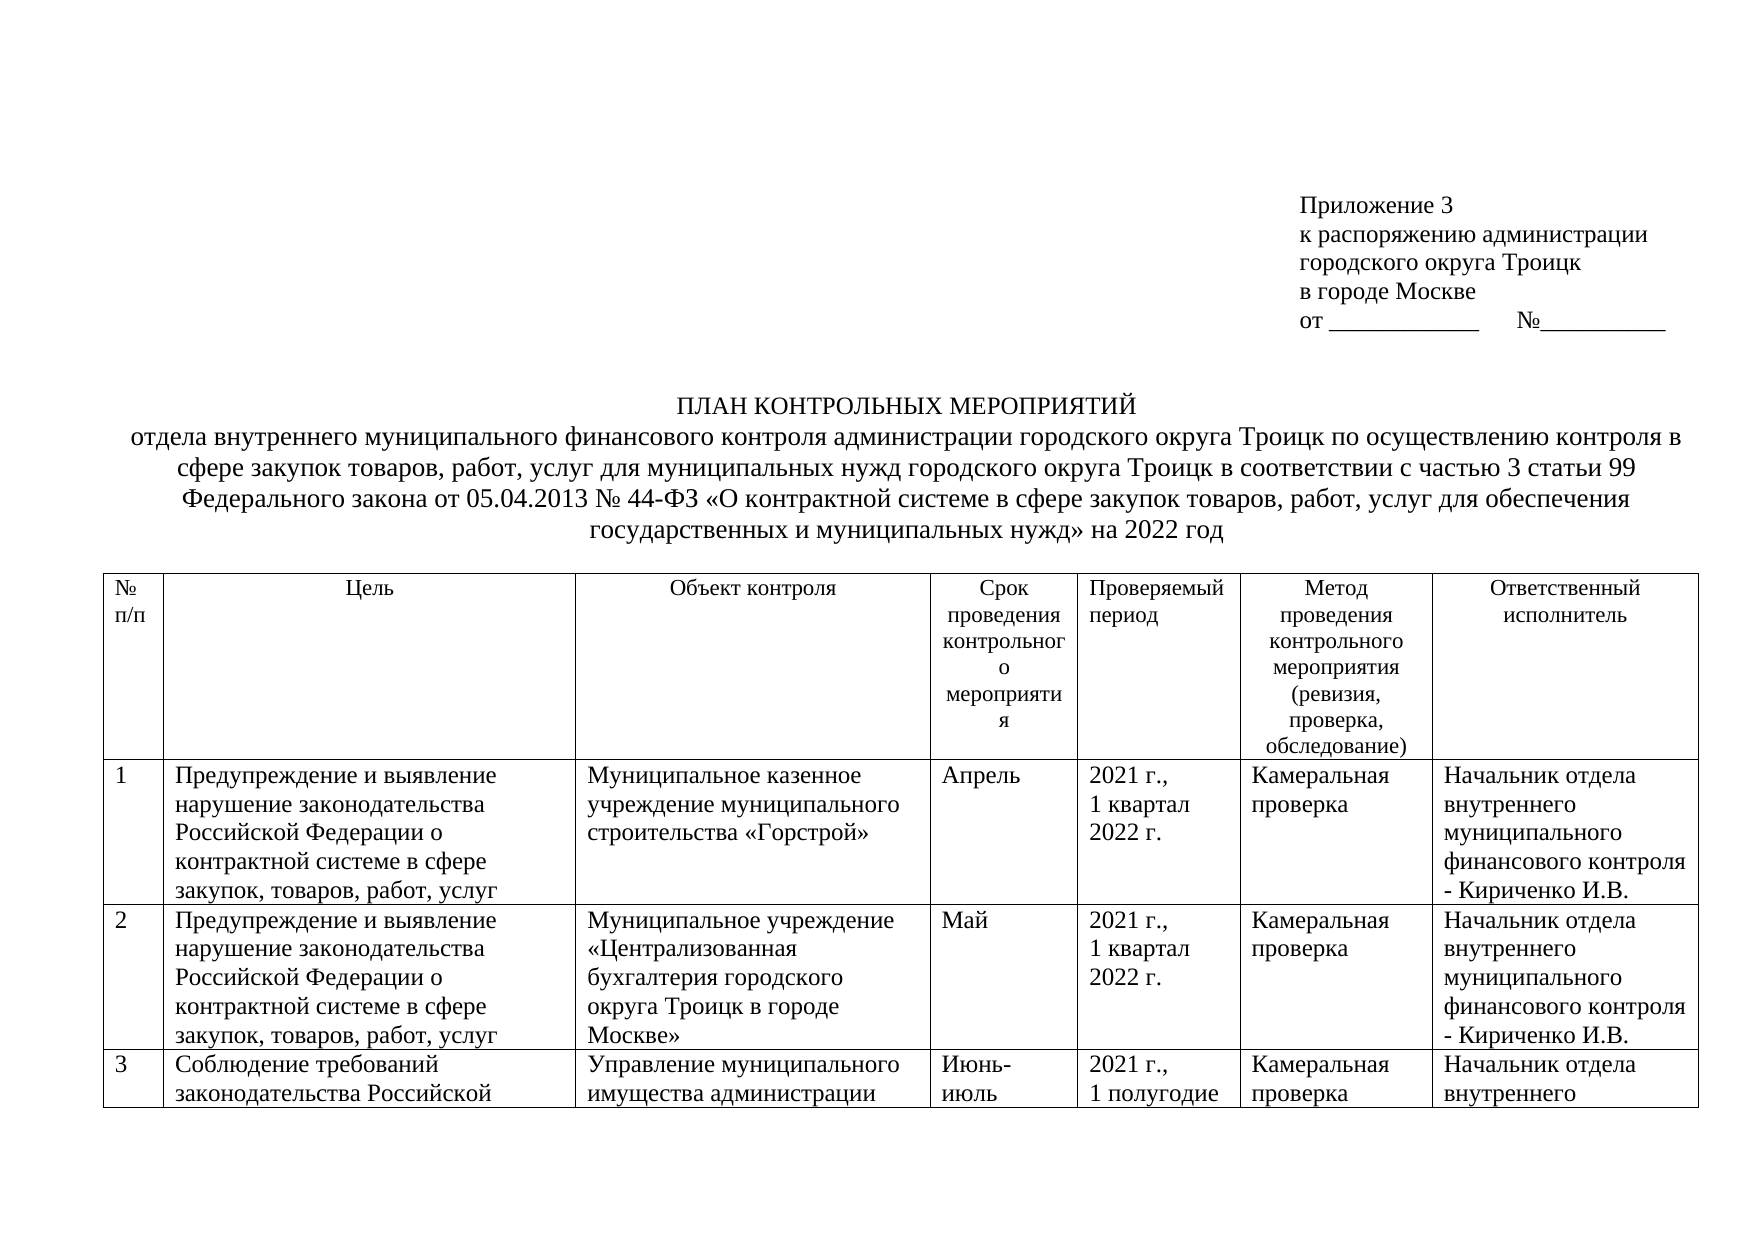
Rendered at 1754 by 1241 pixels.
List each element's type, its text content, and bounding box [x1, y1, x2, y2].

table_cell Начальник отдела внутреннего муниципального финансового контроля - Кириченко И.В. [1433, 905, 1698, 1048]
table_cell Камеральная проверка [1241, 905, 1432, 1048]
table_header Проверяемый период [1078, 574, 1240, 759]
table_cell Предупреждение и выявление нарушение законодательства Российской Федерации о контрактной системе в сфере закупок, товаров, работ, услуг [164, 905, 575, 1048]
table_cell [576, 1050, 930, 1107]
table_header № п/п [104, 574, 163, 759]
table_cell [1433, 1050, 1698, 1107]
text ПЛАН КОНТРОЛЬНЫХ МЕРОПРИЯТИЙ [118, 391, 1695, 420]
table_cell Май [931, 905, 1077, 1048]
table_cell 2021 г., 1 квартал 2022 г. [1078, 905, 1240, 1048]
table_cell Камеральная проверка [1241, 760, 1432, 904]
table_cell 2 [104, 905, 163, 1048]
text к распоряжению администрации [118, 219, 1695, 247]
text Приложение 3 [118, 190, 1695, 219]
table_header Срок проведения контрольного мероприятия [931, 574, 1077, 759]
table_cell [1241, 1050, 1432, 1107]
table_cell Июнь-июль [931, 1050, 1077, 1107]
table_cell 3 [104, 1050, 163, 1107]
table_cell 2021 г., 1 квартал 2022 г. [1078, 760, 1240, 904]
table_cell Предупреждение и выявление нарушение законодательства Российской Федерации о контрактной системе в сфере закупок, товаров, работ, услуг [164, 760, 575, 904]
table_cell Муниципальное казенное учреждение муниципального строительства «Горстрой» [576, 760, 930, 904]
text городского округа Троицк [118, 247, 1695, 276]
text в городе Москве [118, 276, 1695, 305]
table_cell Муниципальное учреждение «Централизованная бухгалтерия городского округа Троицк в городе Москве» [576, 905, 930, 1048]
table_cell Апрель [931, 760, 1077, 904]
table_header Объект контроля [576, 574, 930, 759]
table_header Метод проведения контрольного мероприятия (ревизия, проверка, обследование) [1241, 574, 1432, 759]
table_header Ответственный исполнитель [1433, 574, 1698, 759]
table_cell Начальник отдела внутреннего муниципального финансового контроля - Кириченко И.В. [1433, 760, 1698, 904]
text отдела внутреннего муниципального финансового контроля администрации городского округа Троицк по осуществлению контроля в сфере закупок товаров, работ, услуг для муниципальных нужд городского округа Троицк в соответствии с частью 3 статьи 99 Федерального закона от 05.04.2013 № 44-ФЗ «О контрактной системе в сфере закупок товаров, работ, услуг для обеспечения государственных и муниципальных нужд» на 2022 год [118, 420, 1695, 544]
table_header Цель [164, 574, 575, 759]
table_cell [1078, 1050, 1240, 1107]
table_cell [164, 1050, 575, 1107]
table_cell 1 [104, 760, 163, 904]
text от ____________ №__________ [118, 305, 1695, 334]
